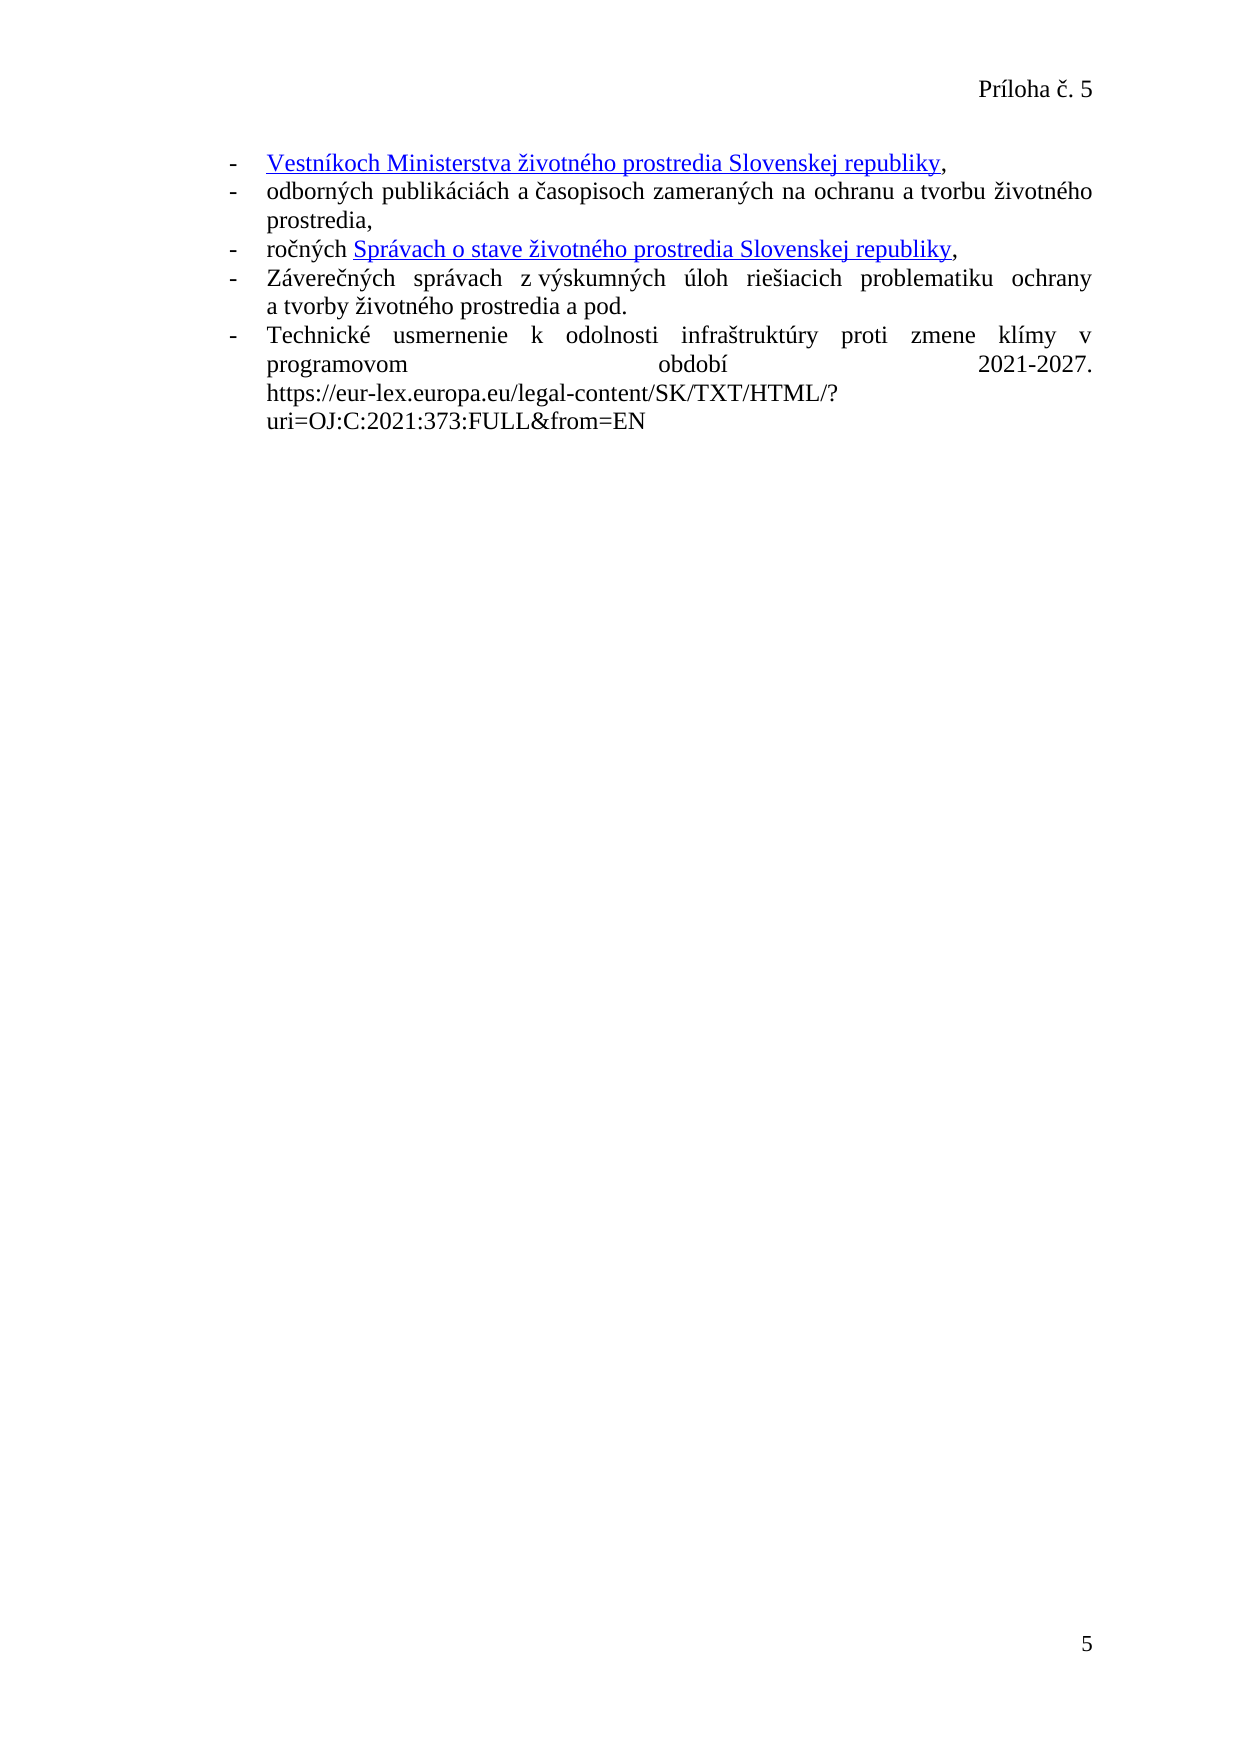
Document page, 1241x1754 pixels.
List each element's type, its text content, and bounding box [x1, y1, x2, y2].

list Technické usmernenie k odolnosti infraštruktúry proti zmene klímy v programovom období 2021-2027. https://eur-lex.europa.eu/legal-content/SK/TXT/HTML/?uri=OJ:C:2021:373:FULL&from=EN [229, 320, 1093, 435]
list odborných publikáciách a časopisoch zameraných na ochranu a tvorbu životného prostredia, [229, 176, 1093, 234]
list Vestníkoch Ministerstva životného prostredia Slovenskej republiky, [229, 148, 1093, 176]
list ročných Správach o stave životného prostredia Slovenskej republiky, [229, 234, 1093, 263]
list Záverečných správach z výskumných úloh riešiacich problematiku ochrany a tvorby životného prostredia a pod. [229, 263, 1093, 320]
